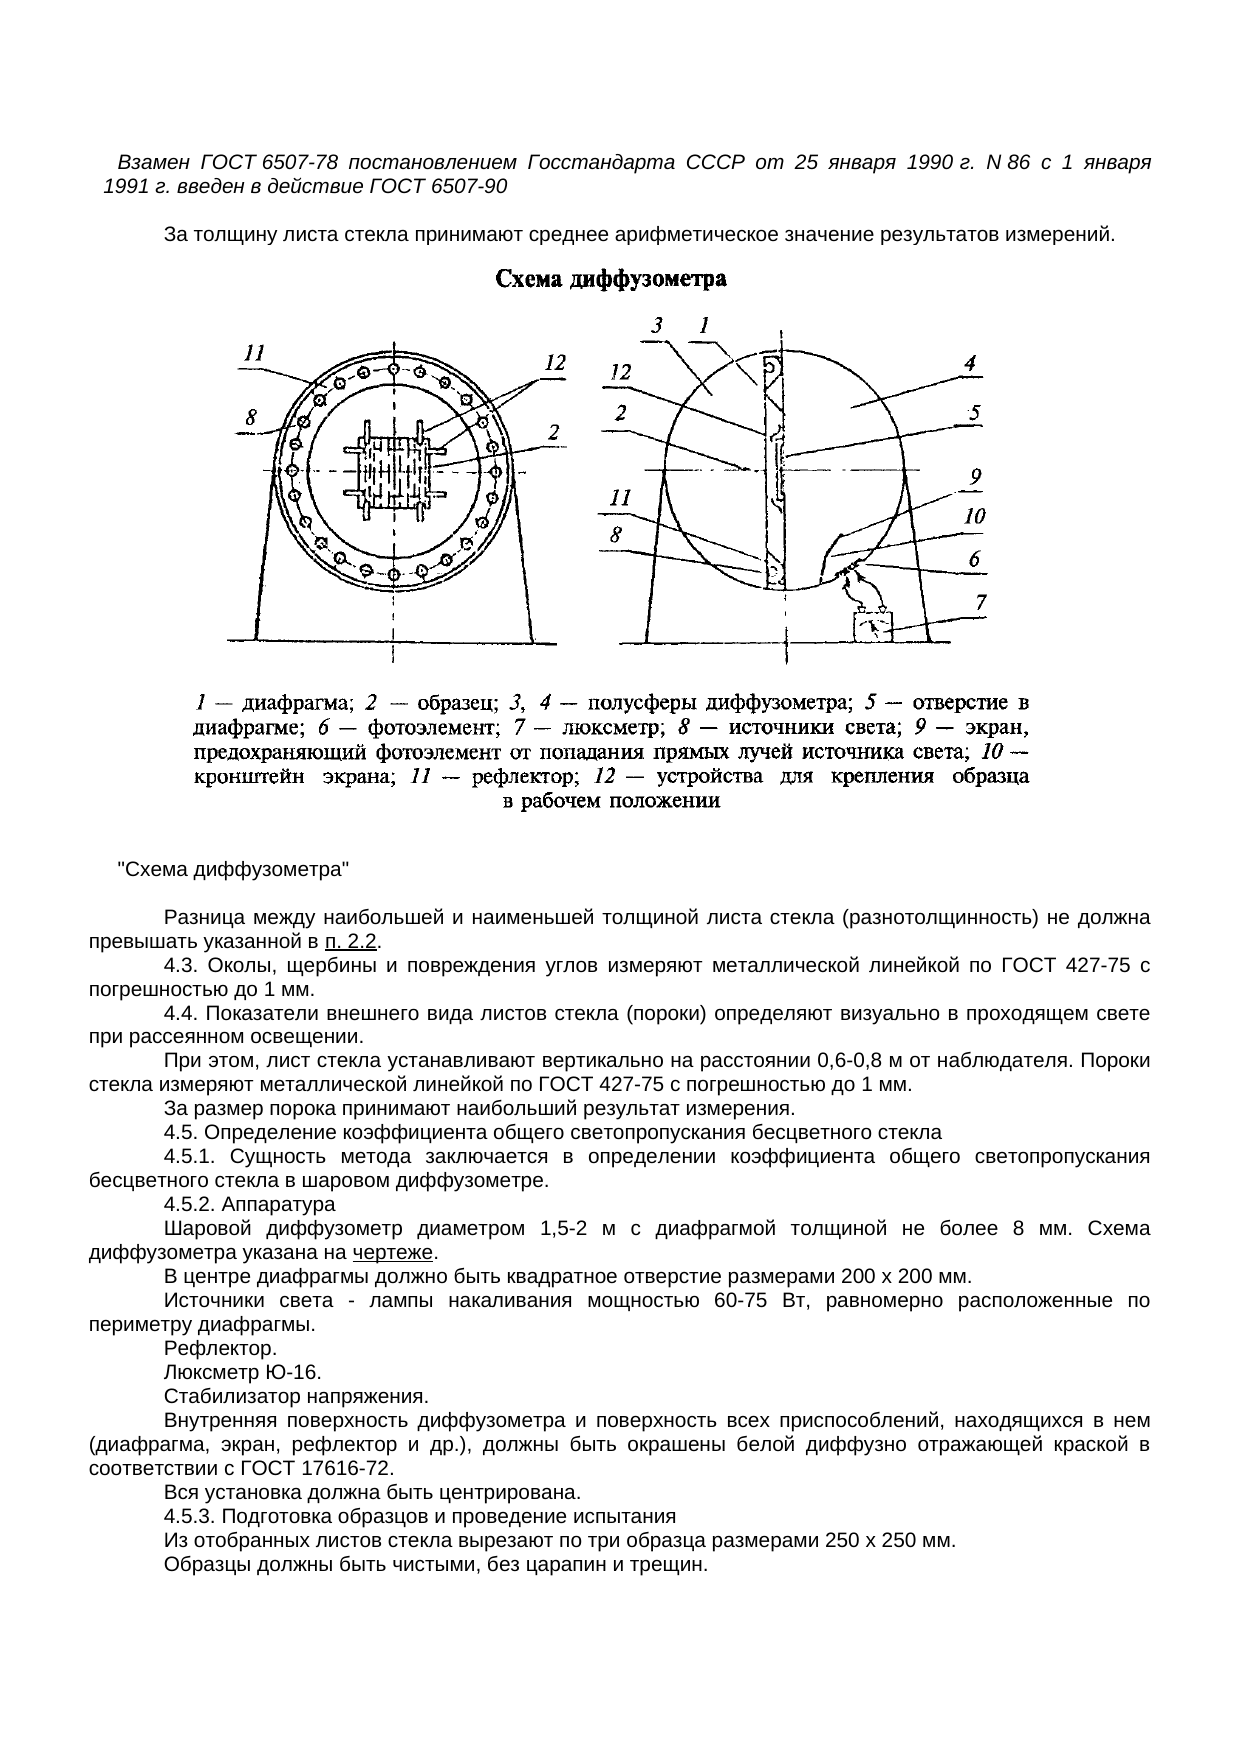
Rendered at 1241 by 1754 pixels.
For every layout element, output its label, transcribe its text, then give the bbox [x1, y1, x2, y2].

text Источники света - лампы накаливания мощностью 60-75 Вт, равномерно расположенные по периметру диафрагмы. [88, 1288, 1152, 1336]
text Рефлектор. [88, 1336, 1152, 1360]
text При этом, лист стекла устанавливают вертикально на расстоянии 0,6-0,8 м от наблюдателя. Пороки стекла измеряют металлической линейкой по ГОСТ 427-75 с погрешностью до 1 мм. [88, 1048, 1152, 1096]
text Взамен ГОСТ 6507-78 постановлением Госстандарта СССР от 25 января 1990 г. N 86 с 1 января 1991 г. введен в действие ГОСТ 6507-90 [103, 150, 1152, 198]
text Разница между наибольшей и наименьшей толщиной листа стекла (разнотолщинность) не должна превышать указанной в п. 2.2. [88, 904, 1152, 952]
text 4.5.2. Аппаратура [88, 1192, 1152, 1216]
text За толщину листа стекла принимают среднее арифметическое значение результатов измерений. [88, 222, 1152, 246]
text 4.4. Показатели внешнего вида листов стекла (пороки) определяют визуально в проходящем свете при рассеянном освещении. [88, 1000, 1152, 1048]
text Стабилизатор напряжения. [88, 1384, 1152, 1408]
text Люксметр Ю-16. [88, 1360, 1152, 1384]
text Образцы должны быть чистыми, без царапин и трещин. [88, 1551, 1152, 1575]
picture [163, 245, 1073, 834]
text 4.5. Определение коэффициента общего светопропускания бесцветного стекла [88, 1120, 1152, 1144]
text 4.5.1. Сущность метода заключается в определении коэффициента общего светопропускания бесцветного стекла в шаровом диффузометре. [88, 1144, 1152, 1192]
text Из отобранных листов стекла вырезают по три образца размерами 250 х 250 мм. [88, 1527, 1152, 1551]
text "Схема диффузометра" [103, 857, 1152, 881]
text За размер порока принимают наибольший результат измерения. [88, 1096, 1152, 1120]
text В центре диафрагмы должно быть квадратное отверстие размерами 200 х 200 мм. [88, 1264, 1152, 1288]
text Вся установка должна быть центрирована. [88, 1479, 1152, 1503]
text 4.3. Околы, щербины и повреждения углов измеряют металлической линейкой по ГОСТ 427-75 с погрешностью до 1 мм. [88, 952, 1152, 1000]
text Внутренняя поверхность диффузометра и поверхность всех приспособлений, находящихся в нем (диафрагма, экран, рефлектор и др.), должны быть окрашены белой диффузно отражающей краской в соответствии с ГОСТ 17616-72. [88, 1408, 1152, 1479]
text Шаровой диффузометр диаметром 1,5-2 м с диафрагмой толщиной не более 8 мм. Схема диффузометра указана на чертеже. [88, 1216, 1152, 1264]
text 4.5.3. Подготовка образцов и проведение испытания [88, 1503, 1152, 1527]
